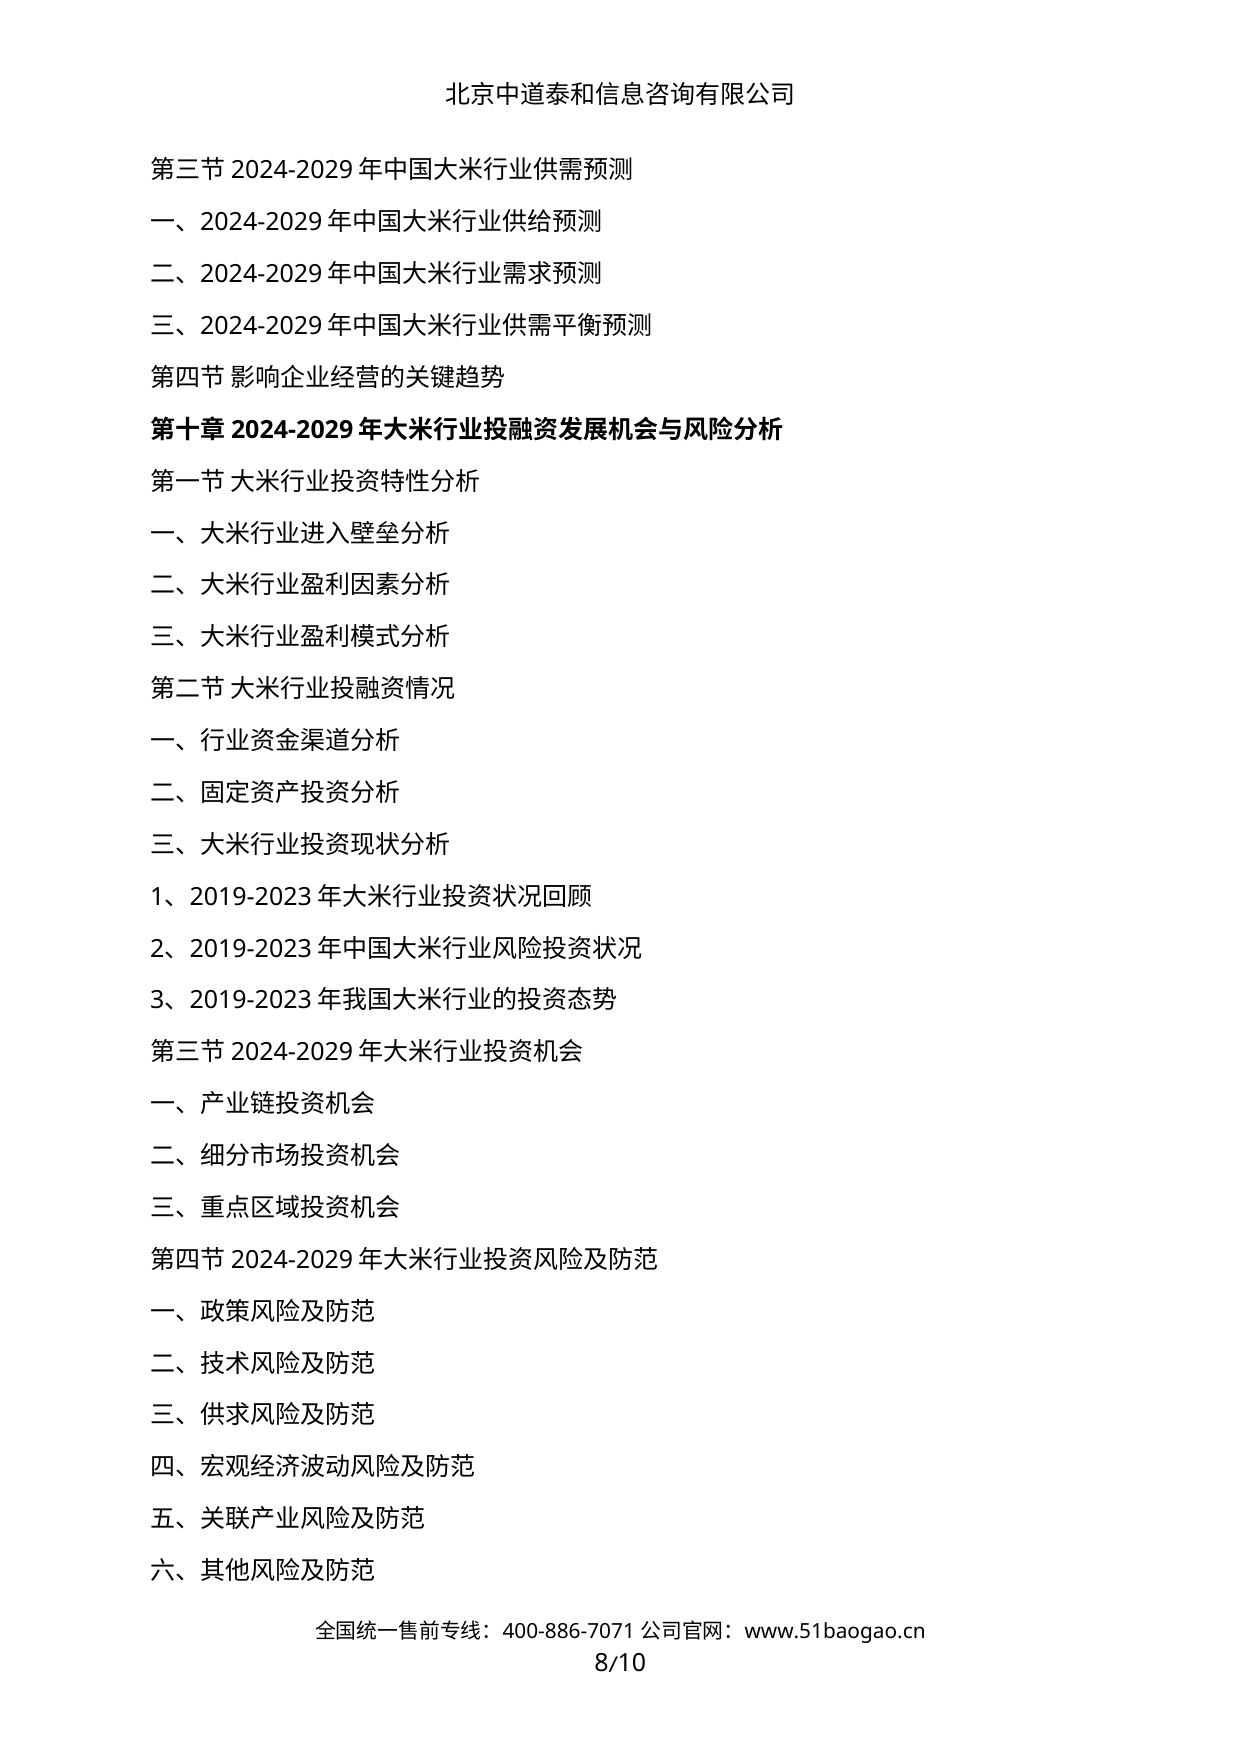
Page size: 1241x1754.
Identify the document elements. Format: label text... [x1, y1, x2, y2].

text 五、关联产业风险及防范 [150, 1499, 1090, 1535]
text 三、2024-2029年中国大米行业供需平衡预测 [150, 306, 1090, 342]
text 一、政策风险及防范 [150, 1291, 1090, 1327]
text 二、固定资产投资分析 [150, 772, 1090, 809]
text 四、宏观经济波动风险及防范 [150, 1447, 1090, 1483]
text 三、大米行业盈利模式分析 [150, 617, 1090, 653]
text 第三节 2024-2029年大米行业投资机会 [150, 1032, 1090, 1068]
text 二、细分市场投资机会 [150, 1136, 1090, 1172]
text 一、产业链投资机会 [150, 1084, 1090, 1120]
text 第四节 2024-2029年大米行业投资风险及防范 [150, 1239, 1090, 1276]
text 一、大米行业进入壁垒分析 [150, 513, 1090, 549]
text 三、重点区域投资机会 [150, 1187, 1090, 1224]
text 第十章 2024-2029年大米行业投融资发展机会与风险分析 [150, 409, 1090, 446]
text 第四节 影响企业经营的关键趋势 [150, 357, 1090, 394]
text 二、大米行业盈利因素分析 [150, 565, 1090, 601]
text 第二节 大米行业投融资情况 [150, 669, 1090, 705]
text 三、大米行业投资现状分析 [150, 824, 1090, 861]
text 第一节 大米行业投资特性分析 [150, 461, 1090, 497]
text 2、2019-2023年中国大米行业风险投资状况 [150, 928, 1090, 964]
text 一、2024-2029年中国大米行业供给预测 [150, 202, 1090, 238]
text 三、供求风险及防范 [150, 1395, 1090, 1431]
text 一、行业资金渠道分析 [150, 721, 1090, 757]
text 六、其他风险及防范 [150, 1551, 1090, 1587]
text 二、技术风险及防范 [150, 1343, 1090, 1379]
text 第三节 2024-2029年中国大米行业供需预测 [150, 150, 1090, 186]
text 3、2019-2023年我国大米行业的投资态势 [150, 980, 1090, 1016]
text 1、2019-2023年大米行业投资状况回顾 [150, 876, 1090, 912]
text 二、2024-2029年中国大米行业需求预测 [150, 254, 1090, 290]
